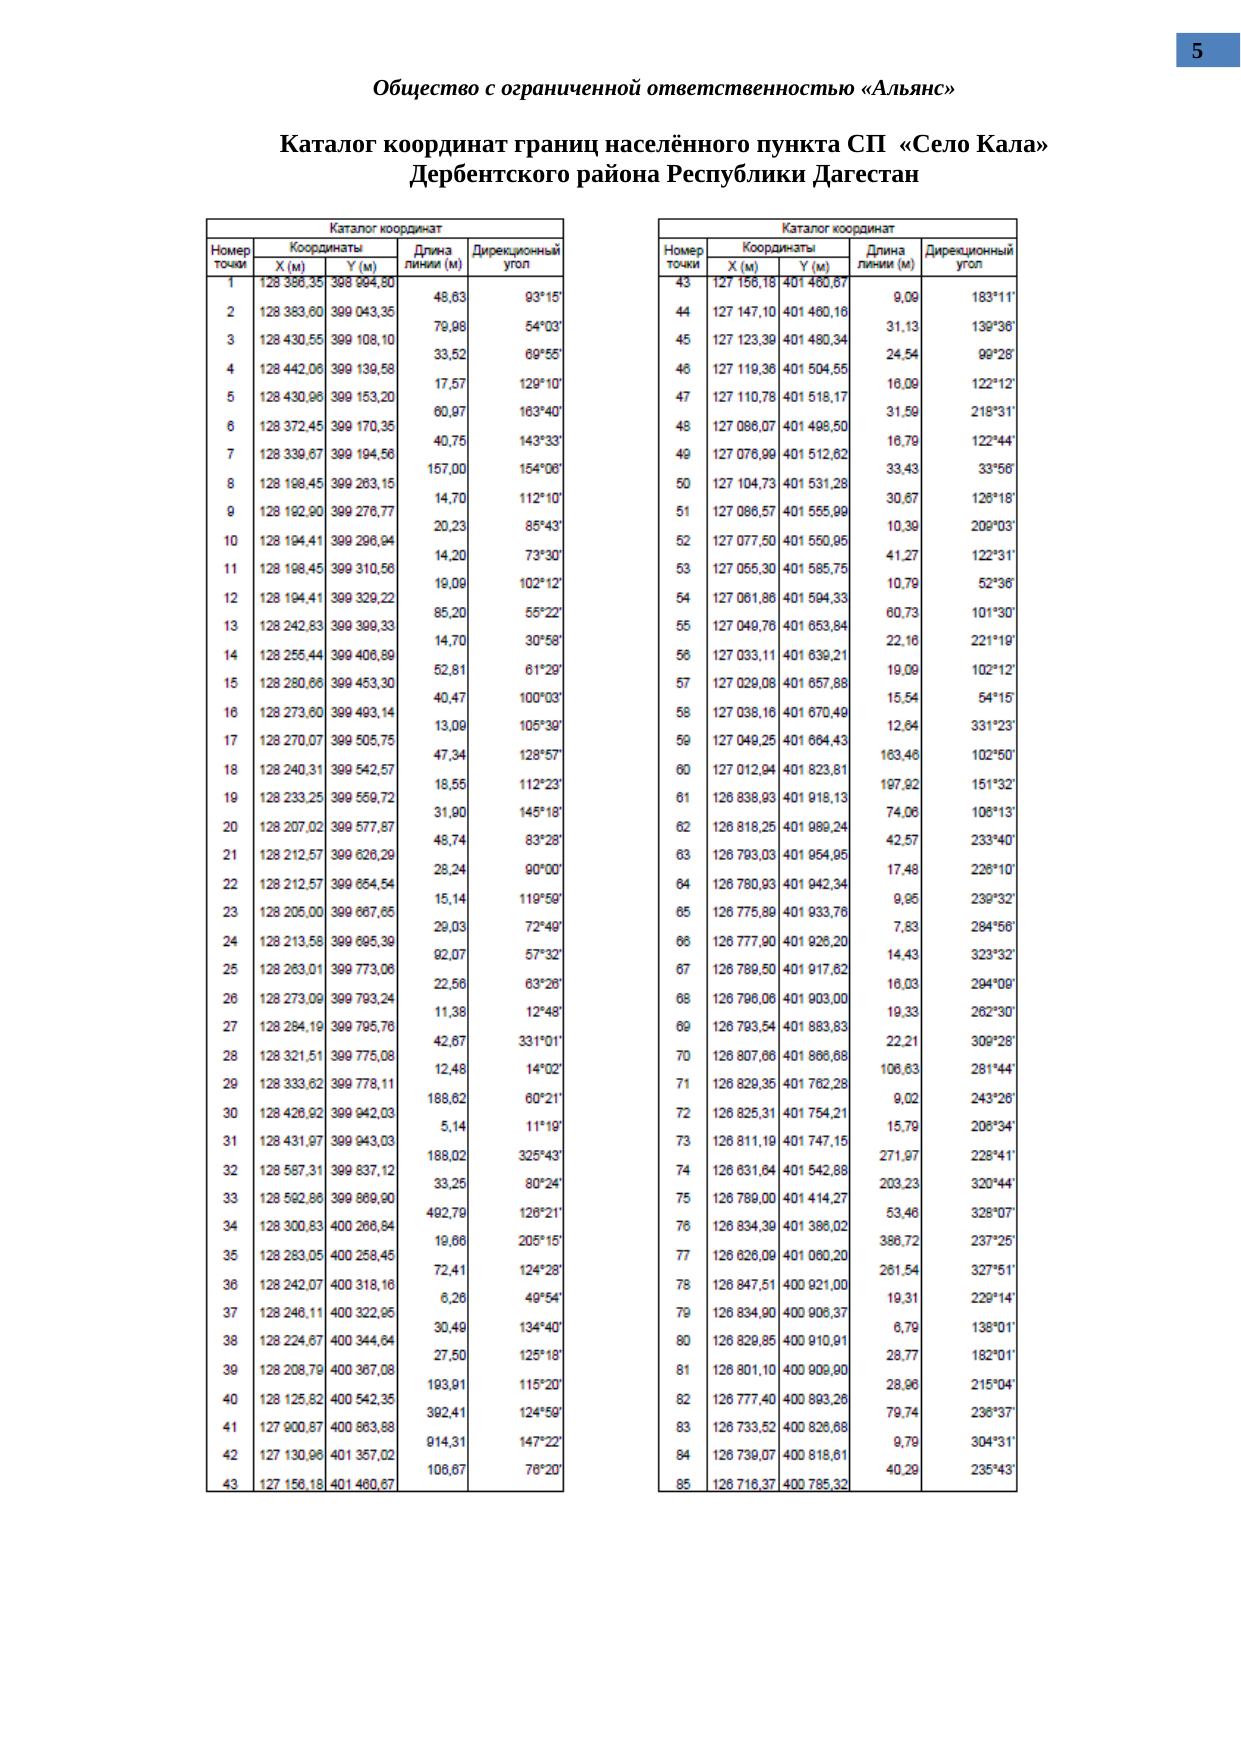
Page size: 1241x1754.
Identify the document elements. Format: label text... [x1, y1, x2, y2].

text Дербентского района Республики Дагестан [177, 158, 1152, 188]
text Каталог координат границ населённого пункта СП «Село Кала» [177, 128, 1152, 158]
picture [177, 213, 1067, 1517]
